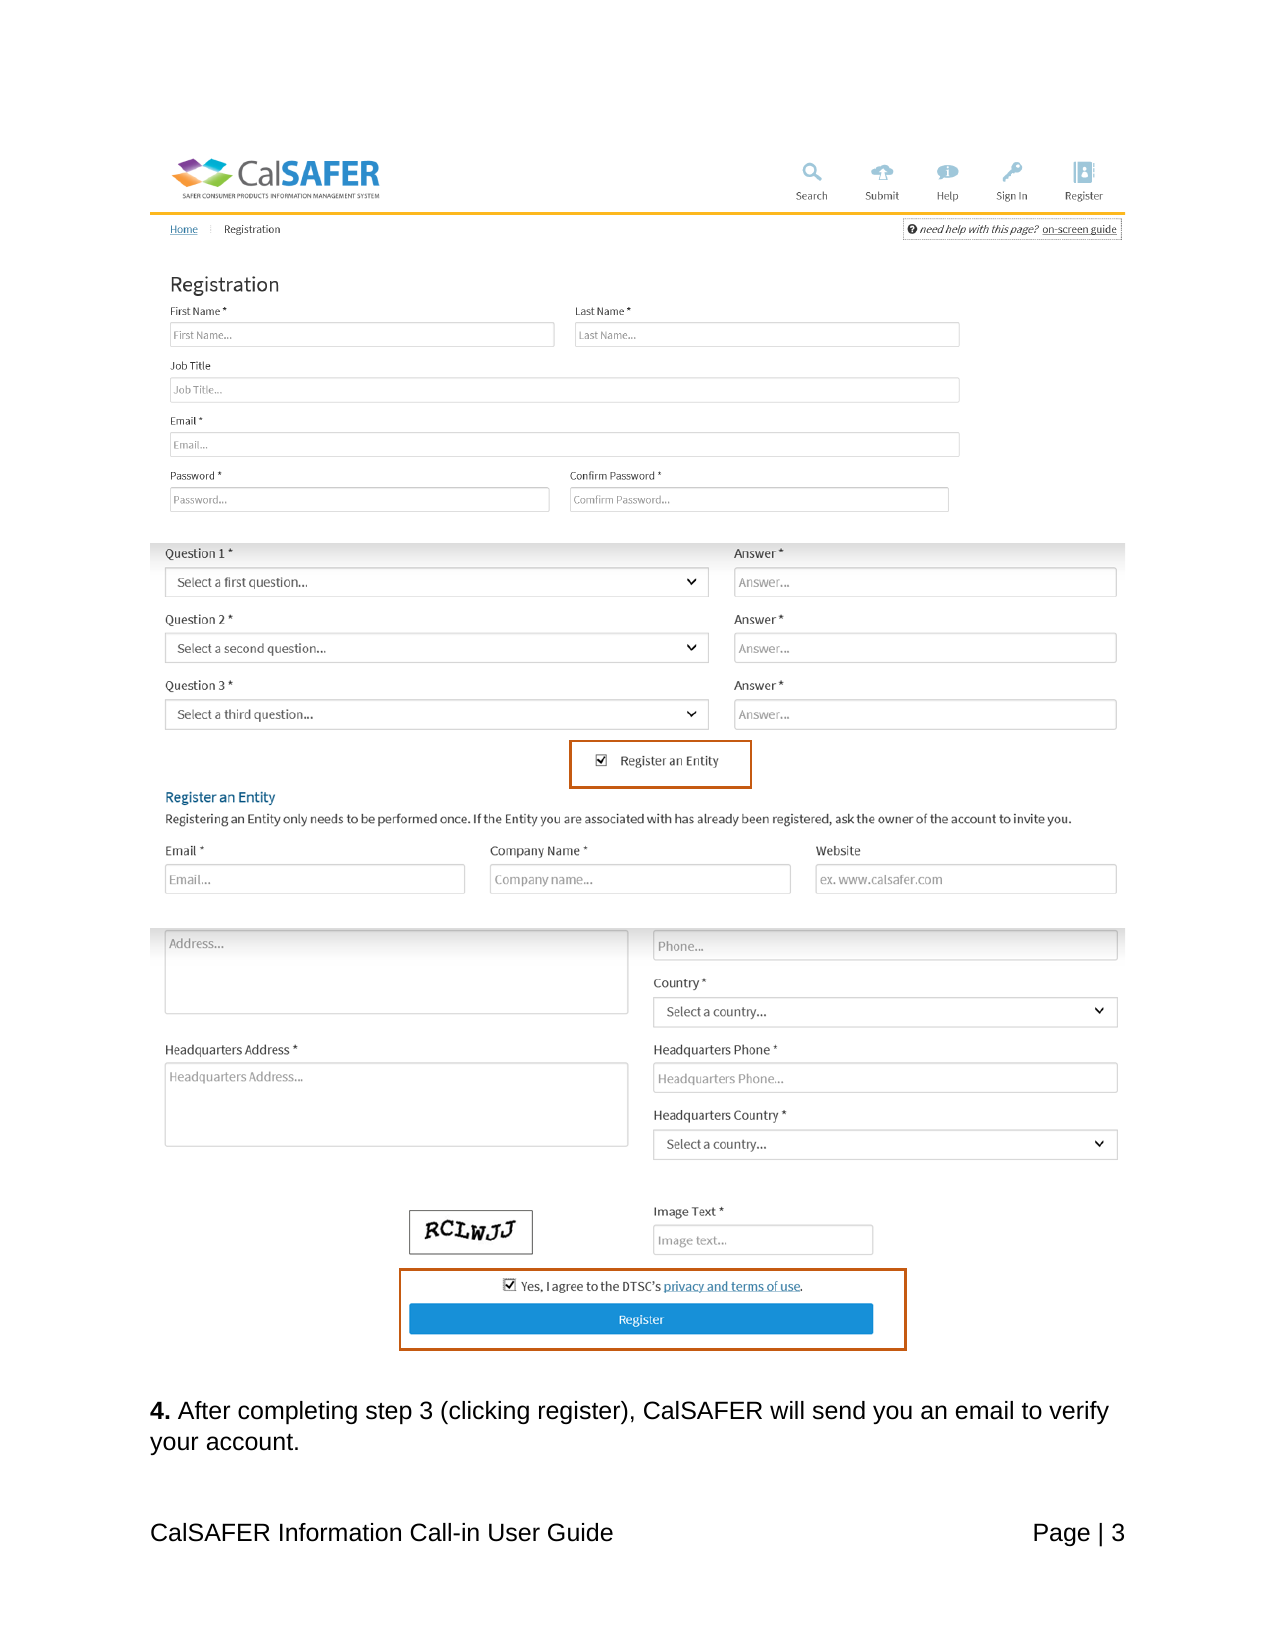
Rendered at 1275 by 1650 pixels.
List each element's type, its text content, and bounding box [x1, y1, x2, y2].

text 4. After completing step 3 (clicking register), CalSAFER will send you an email to verify your account. [150, 1396, 1125, 1456]
picture [150, 543, 1125, 902]
picture [150, 150, 1125, 517]
picture [150, 928, 1125, 1369]
